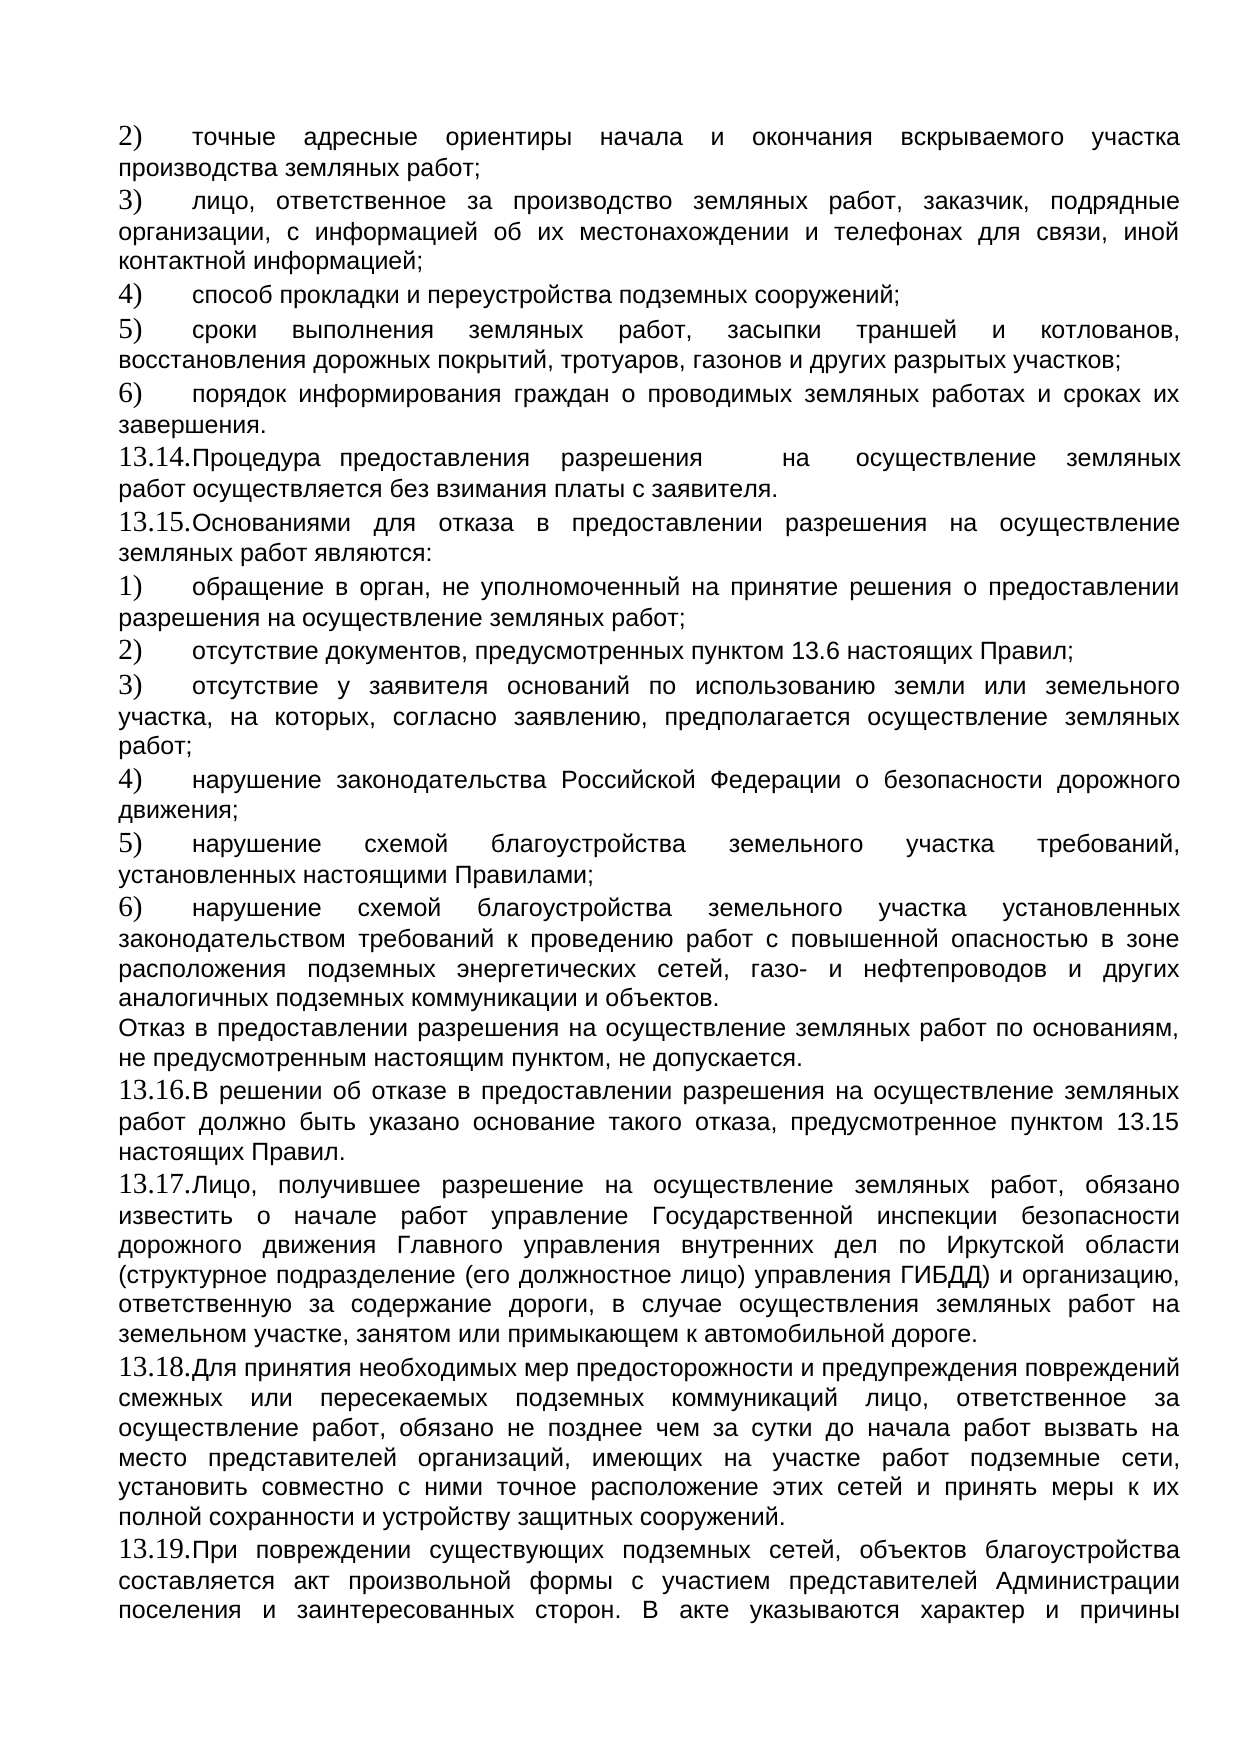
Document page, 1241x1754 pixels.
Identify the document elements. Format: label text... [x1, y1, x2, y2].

list нарушение законодательства Российской Федерации о безопасности дорожного движения; [118, 761, 1181, 824]
list Лицо, получившее разрешение на осуществление земляных работ, обязано известить о начале работ управление Государственной инспекции безопасности дорожного движения Главного управления внутренних дел по Иркутской области (структурное подразделение (его должностное лицо) управления ГИБДД) и организацию, ответственную за содержание дороги, в случае осуществления земляных работ на земельном участке, занятом или примыкающем к автомобильной дороге. [118, 1166, 1181, 1348]
list нарушение схемой благоустройства земельного участка установленных законодательством требований к проведению работ с повышенной опасностью в зоне расположения подземных энергетических сетей, газо- и нефтепроводов и других аналогичных подземных коммуникации и объектов. [118, 889, 1181, 1012]
text Отказ в предоставлении разрешения на осуществление земляных работ по основаниям, не предусмотренным настоящим пунктом, не допускается. [118, 1013, 1181, 1071]
list обращение в орган, не уполномоченный на принятие решения о предоставлении разрешения на осуществление земляных работ; [118, 568, 1181, 631]
list сроки выполнения земляных работ, засыпки траншей и котлованов, восстановления дорожных покрытий, тротуаров, газонов и других разрытых участков; [118, 311, 1181, 374]
list отсутствие у заявителя оснований по использованию земли или земельного участка, на которых, согласно заявлению, предполагается осуществление земляных работ; [118, 667, 1181, 760]
list В решении об отказе в предоставлении разрешения на осуществление земляных работ должно быть указано основание такого отказа, предусмотренное пунктом 13.15 настоящих Правил. [118, 1072, 1181, 1165]
list способ прокладки и переустройства подземных сооружений; [118, 276, 1181, 310]
list Основаниями для отказа в предоставлении разрешения на осуществление земляных работ являются: [118, 504, 1181, 567]
list лицо, ответственное за производство земляных работ, заказчик, подрядные организации, с информацией об их местонахождении и телефонах для связи, иной контактной информацией; [118, 182, 1181, 275]
list Процедура предоставления разрешения на осуществление земляных работ осуществляется без взимания платы с заявителя. [118, 439, 1181, 503]
list Для принятия необходимых мер предосторожности и предупреждения повреждений смежных или пересекаемых подземных коммуникаций лицо, ответственное за осуществление работ, обязано не позднее чем за сутки до начала работ вызвать на место представителей организаций, имеющих на участке работ подземные сети, установить совместно с ними точное расположение этих сетей и принять меры к их полной сохранности и устройству защитных сооружений. [118, 1349, 1181, 1530]
list точные адресные ориентиры начала и окончания вскрываемого участка производства земляных работ; [118, 118, 1181, 181]
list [118, 1532, 1181, 1624]
list отсутствие документов, предусмотренных пунктом 13.6 настоящих Правил; [118, 632, 1181, 666]
list порядок информирования граждан о проводимых земляных работах и сроках их завершения. [118, 375, 1181, 438]
list нарушение схемой благоустройства земельного участка требований, установленных настоящими Правилами; [118, 825, 1181, 888]
